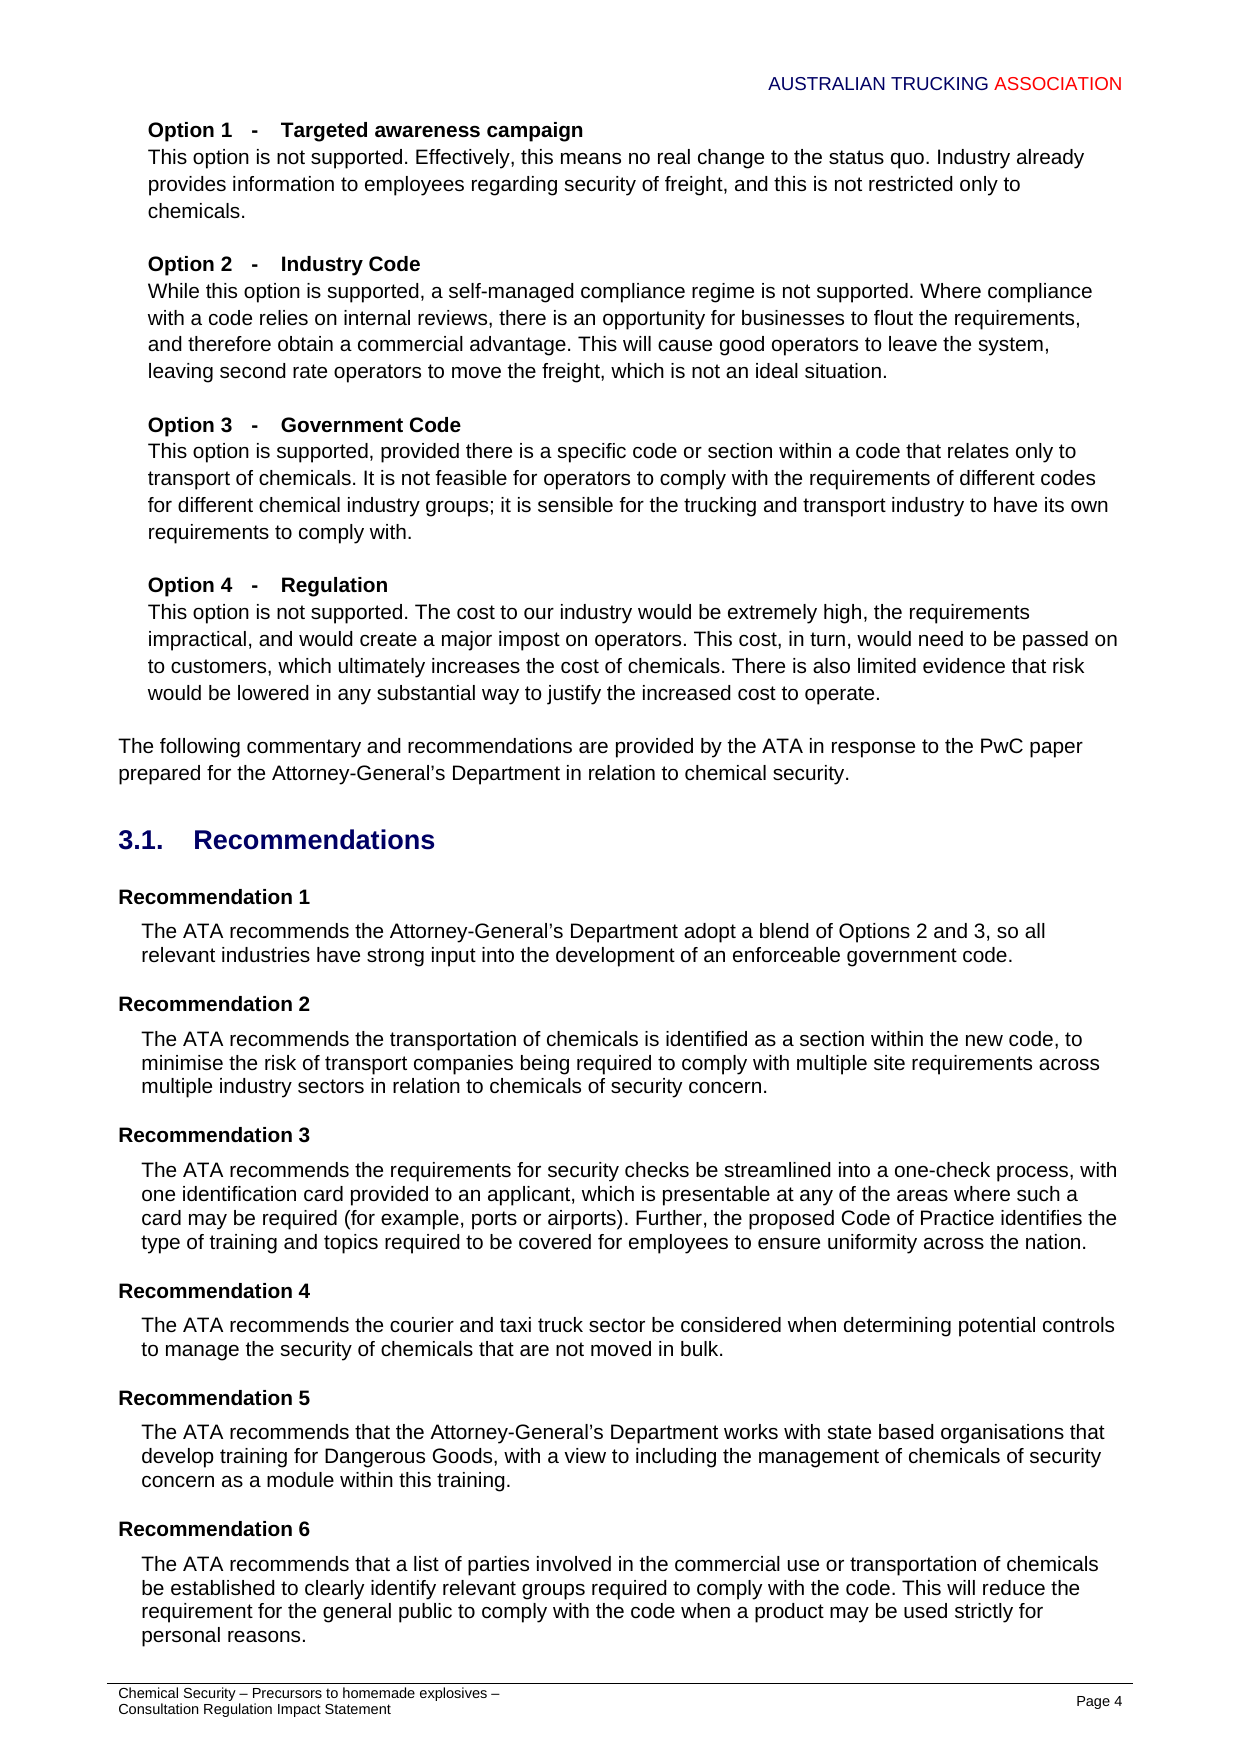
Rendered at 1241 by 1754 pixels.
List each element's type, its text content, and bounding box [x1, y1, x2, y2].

text Option 2 - Industry Code [148, 252, 1122, 276]
text Option 1 - Targeted awareness campaign [148, 118, 1122, 142]
text Recommendation 6 [118, 1517, 1122, 1541]
text This option is not supported. Effectively, this means no real change to the status quo. Industry already provides information to employees regarding security of freight, and this is not restricted only to chemicals. [148, 145, 1122, 222]
text Recommendation 3 [118, 1123, 1122, 1147]
text Recommendation 2 [118, 992, 1122, 1016]
text This option is not supported. The cost to our industry would be extremely high, the requirements impractical, and would create a major impost on operators. This cost, in turn, would need to be passed on to customers, which ultimately increases the cost of chemicals. There is also limited evidence that risk would be lowered in any substantial way to justify the increased cost to operate. [148, 600, 1122, 704]
text While this option is supported, a self-managed compliance regime is not supported. Where compliance with a code relies on internal reviews, there is an opportunity for businesses to flout the requirements, and therefore obtain a commercial advantage. This will cause good operators to leave the system, leaving second rate operators to move the freight, which is not an ideal situation. [148, 279, 1122, 383]
text Option 4 - Regulation [148, 573, 1122, 597]
text This option is supported, provided there is a specific code or section within a code that relates only to transport of chemicals. It is not feasible for operators to comply with the requirements of different codes for different chemical industry groups; it is sensible for the trucking and transport industry to have its own requirements to comply with. [148, 439, 1122, 544]
text The ATA recommends the Attorney-General’s Department adopt a blend of Options 2 and 3, so all relevant industries have strong input into the development of an enforceable government code. [141, 919, 1122, 967]
text Recommendation 5 [118, 1386, 1122, 1410]
text The following commentary and recommendations are provided by the ATA in response to the PwC paper prepared for the Attorney-General’s Department in relation to chemical security. [118, 734, 1122, 784]
text The ATA recommends the courier and taxi truck sector be considered when determining potential controls to manage the security of chemicals that are not moved in bulk. [141, 1313, 1122, 1361]
text The ATA recommends that the Attorney-General’s Department works with state based organisations that develop training for Dangerous Goods, with a view to including the management of chemicals of security concern as a module within this training. [141, 1420, 1122, 1492]
text The ATA recommends the transportation of chemicals is identified as a section within the new code, to minimise the risk of transport companies being required to comply with multiple site requirements across multiple industry sectors in relation to chemicals of security concern. [141, 1026, 1122, 1098]
text Recommendation 4 [118, 1278, 1122, 1302]
text The ATA recommends the requirements for security checks be streamlined into a one-check process, with one identification card provided to an applicant, which is presentable at any of the areas where such a card may be required (for example, ports or airports). Further, the proposed Code of Practice identifies the type of training and topics required to be covered for employees to ensure uniformity across the nation. [141, 1158, 1122, 1253]
text The ATA recommends that a list of parties involved in the commercial use or transportation of chemicals be established to clearly identify relevant groups required to comply with the code. This will reduce the requirement for the general public to comply with the code when a product may be used strictly for personal reasons. [141, 1551, 1122, 1647]
subtitle Recommendations [118, 824, 1122, 855]
text Option 3 - Government Code [148, 413, 1122, 437]
text Recommendation 1 [118, 885, 1122, 909]
